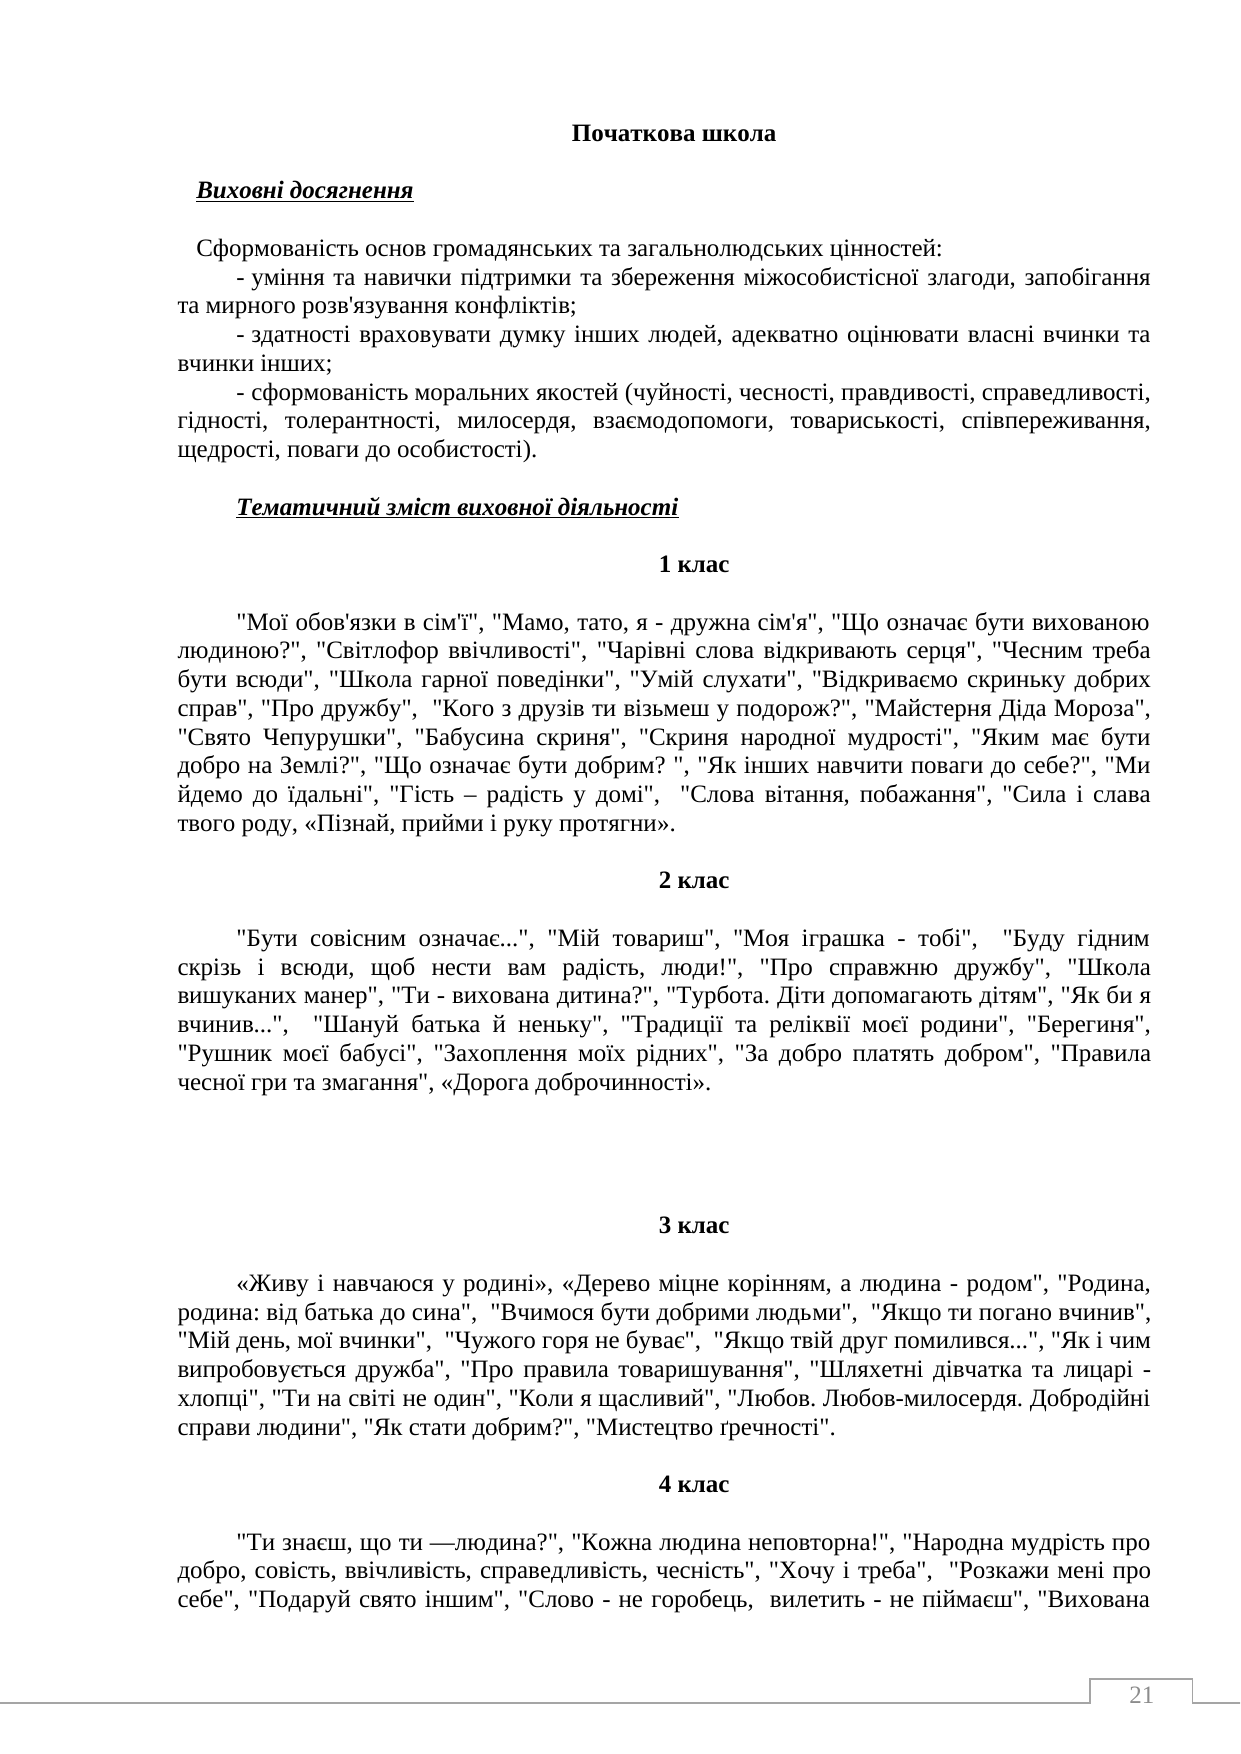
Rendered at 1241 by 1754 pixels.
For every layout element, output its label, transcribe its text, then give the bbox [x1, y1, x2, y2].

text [177, 1527, 1152, 1613]
list здатності враховувати думку інших людей, адекватно оцінювати власні вчинки та вчинки інших; [177, 319, 1152, 377]
text "Бути совісним означає...", "Мій товариш", "Моя іграшка - тобі", "Буду гідним скрізь і всюди, щоб нести вам радість, люди!", "Про справжню дружбу", "Школа вишуканих манер", "Ти - вихована дитина?", "Турбота. Діти допомагають дітям", "Як би я вчинив...", "Шануй батька й неньку", "Традиції та реліквії моєї родини", "Берегиня", "Рушник моєї бабусі", "Захоплення моїх рідних", "За добро платять добром", "Правила чесної гри та змагання", «Дорога доброчинності». [177, 923, 1152, 1096]
text Сформованість основ громадянських та загальнолюдських цінностей: [121, 233, 1152, 262]
text Виховні досягнення [121, 176, 1152, 204]
text «Живу і навчаюся у родині», «Дерево міцне корінням, а людина - родом", "Родина, родина: від батька до сина", "Вчимося бути добрими людьми", "Якщо ти погано вчинив", "Мій день, мої вчинки", "Чужого горя не буває", "Якщо твій друг помилився...", "Як і чим випробовується дружба", "Про правила товаришування", "Шляхетні дівчатка та лицарі - хлопці", "Ти на світі не один", "Коли я щасливий", "Любов. Любов-милосердя. Добродійні справи людини", "Як стати добрим?", "Мистецтво ґречності". [177, 1268, 1152, 1441]
text 3 клас [177, 1211, 1152, 1239]
list сформованість моральних якостей (чуйності, чесності, правдивості, справедливості, гідності, толерантності, милосердя, взаємодопомоги, товариськості, співпереживання, щедрості, поваги до особистості). [177, 377, 1152, 463]
list уміння та навички підтримки та збереження міжособистісної злагоди, запобігання та мирного розв'язування конфліктів; [177, 262, 1152, 319]
text 1 клас [121, 549, 1152, 578]
text 4 клас [121, 1469, 1152, 1498]
text "Мої обов'язки в сім'ї", "Мамо, тато, я - дружна сім'я", "Що означає бути вихованою людиною?", "Світлофор ввічливості", "Чарівні слова відкривають серця", "Чесним треба бути всюди", "Школа гарної поведінки", "Умій слухати", "Відкриваємо скриньку добрих справ", "Про дружбу", "Кого з друзів ти візьмеш у подорож?", "Майстерня Діда Мороза", "Свято Чепурушки", "Бабусина скриня", "Скриня народної мудрості", "Яким має бути добро на Землі?", "Що означає бути добрим? ", "Як інших навчити поваги до себе?", "Ми йдемо до їдальні", "Гість – радість у домі", "Слова вітання, побажання", "Сила і слава твого роду, «Пізнай, прийми і руку протягни». [177, 607, 1152, 837]
text 2 клас [121, 866, 1152, 894]
text Тематичний зміст виховної діяльності [121, 492, 1152, 521]
text Початкова школа [121, 118, 1152, 147]
